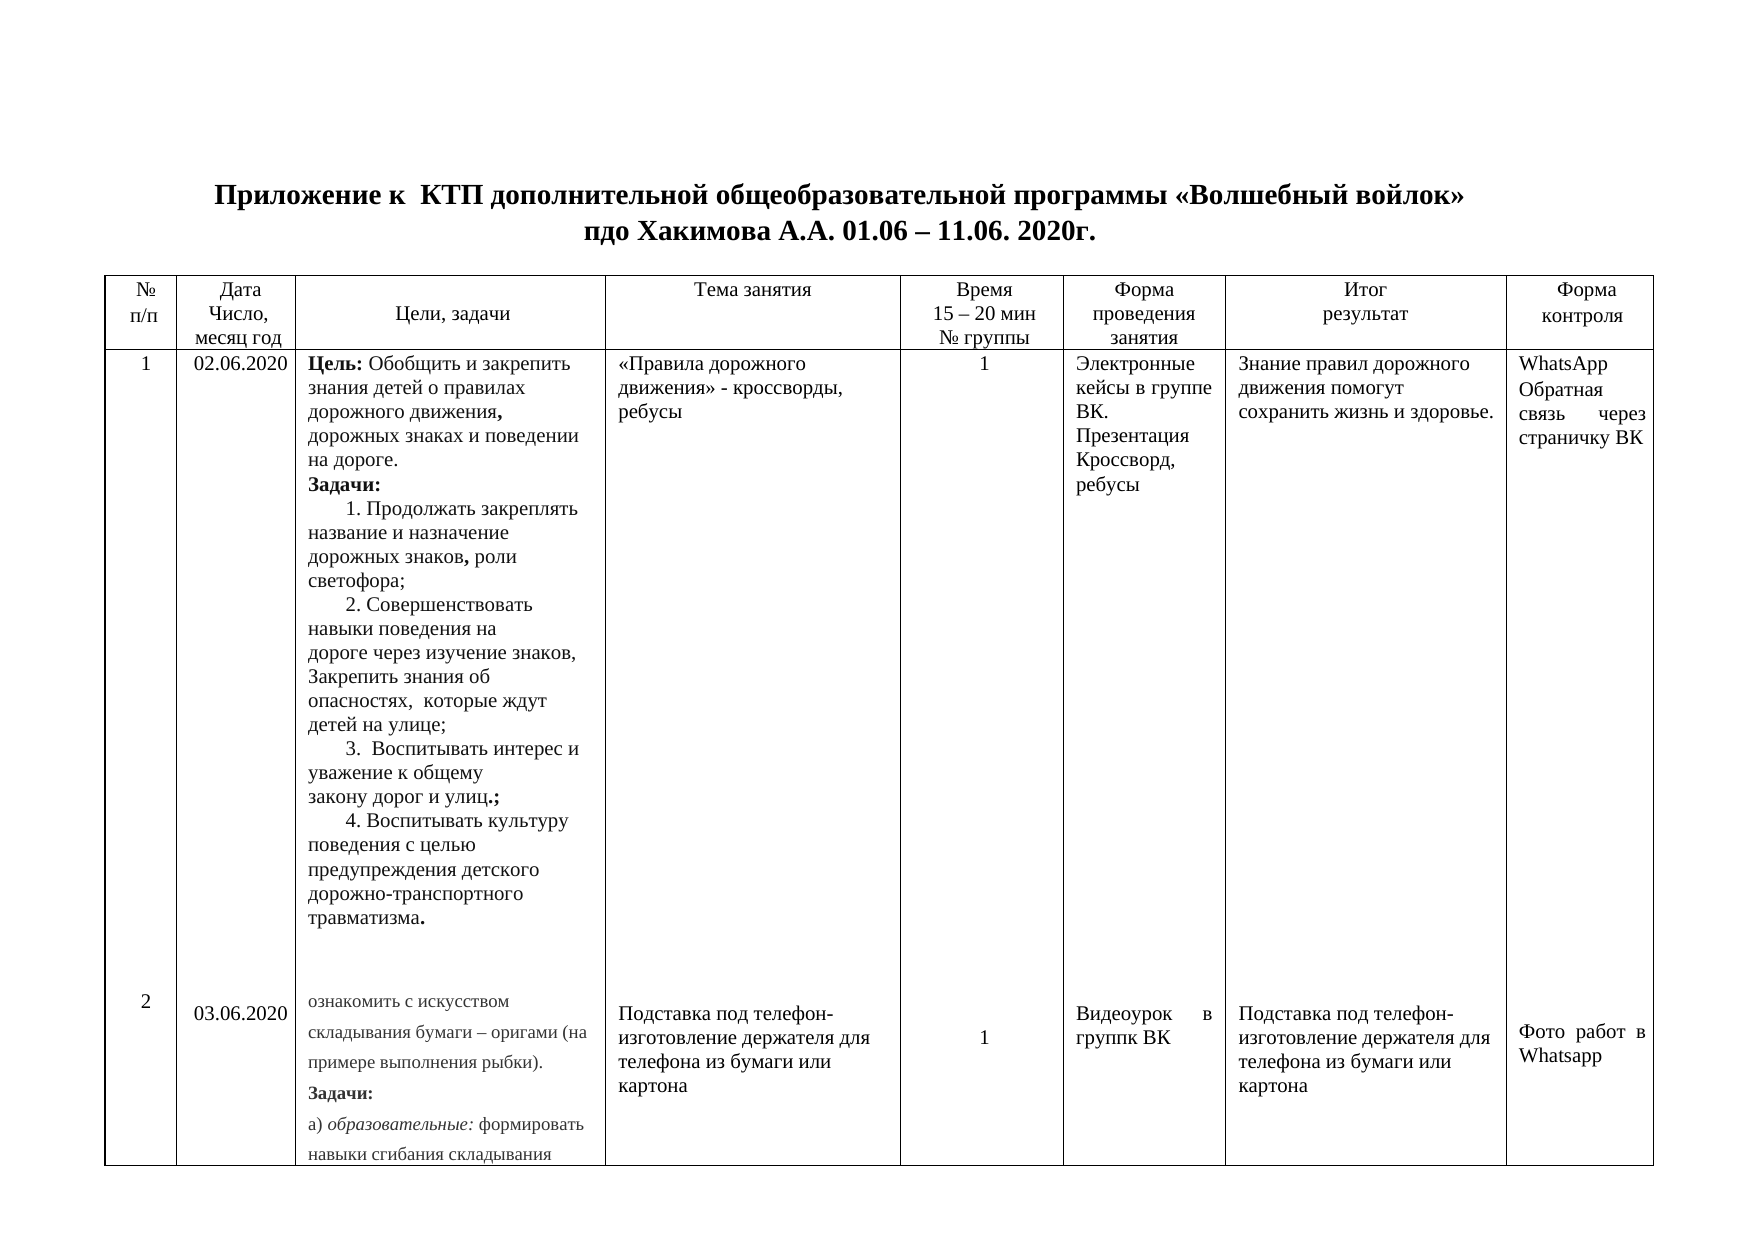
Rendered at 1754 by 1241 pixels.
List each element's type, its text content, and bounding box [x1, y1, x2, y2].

table_header Время 15 – 20 мин № группы [901, 276, 1063, 349]
table_header Цели, задачи [296, 276, 605, 349]
table_header Форма проведения занятия [1064, 276, 1225, 349]
table_cell 1 2 3. 4. [106, 350, 176, 1164]
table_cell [1507, 350, 1653, 1164]
table_header № п/п [106, 276, 176, 349]
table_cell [296, 350, 605, 1164]
table_cell 1 1 1 1 [901, 350, 1063, 1164]
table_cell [1064, 350, 1225, 1164]
table_header Дата Число, месяц год [177, 276, 295, 349]
table_header Тема занятия [606, 276, 900, 349]
text Приложение к КТП дополнительной общеобразовательной программы «Волшебный войлок» [118, 177, 1561, 211]
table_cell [606, 350, 900, 1164]
text пдо Хакимова А.А. 01.06 – 11.06. 2020г. [118, 213, 1561, 247]
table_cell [177, 350, 295, 1164]
table_header Форма контроля [1507, 276, 1653, 349]
table_header Итог результат [1226, 276, 1506, 349]
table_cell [1226, 350, 1506, 1164]
